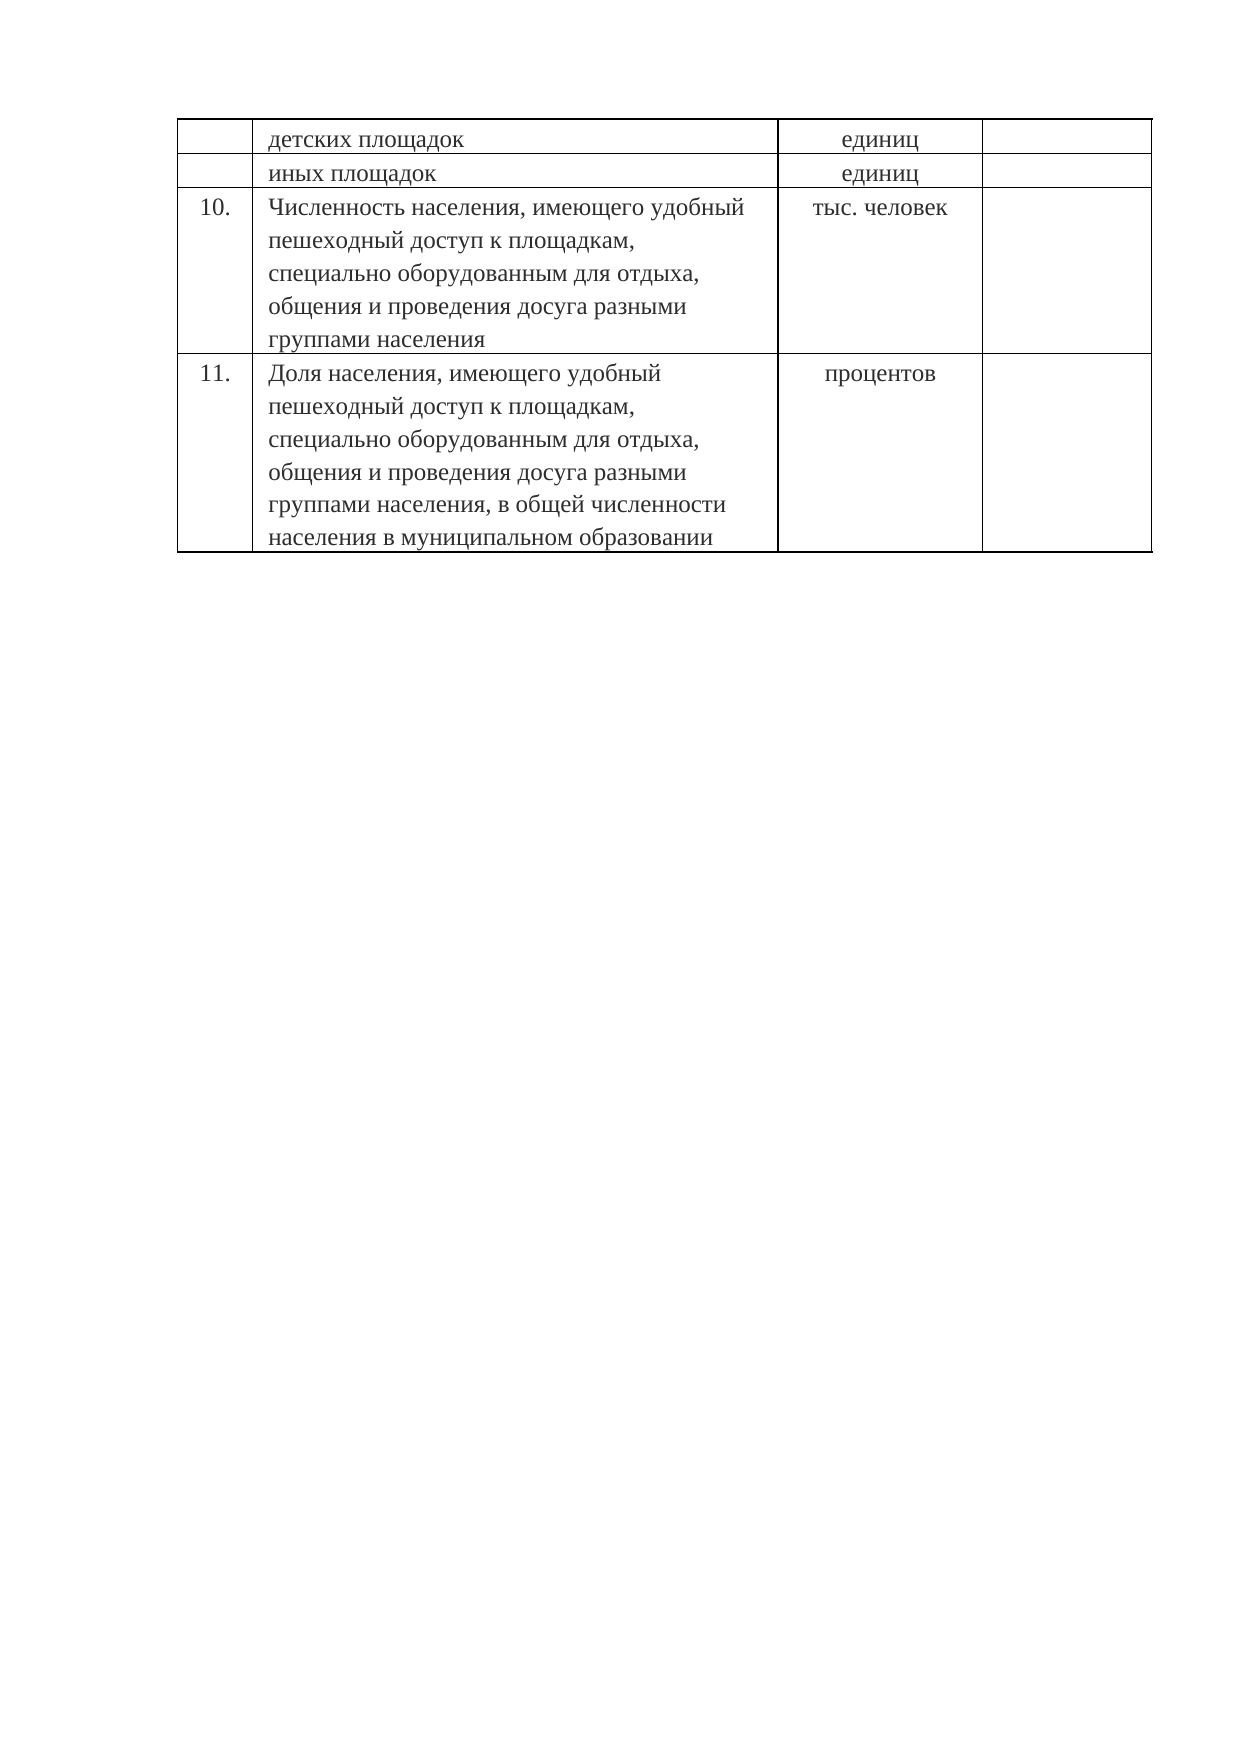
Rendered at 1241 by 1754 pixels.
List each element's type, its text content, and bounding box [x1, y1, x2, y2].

table_cell Численность населения, имеющего удобный пешеходный доступ к площадкам, специально оборудованным для отдыха, общения и проведения досуга разными группами населения [253, 188, 777, 352]
table_cell [983, 120, 1151, 152]
table_cell [983, 354, 1151, 551]
table_cell Доля населения, имеющего удобный пешеходный доступ к площадкам, специально оборудованным для отдыха, общения и проведения досуга разными группами населения, в общей численности населения в муниципальном образовании [253, 354, 777, 551]
table_cell единиц [779, 154, 982, 187]
table_cell 10. [178, 188, 252, 352]
table_cell [983, 188, 1151, 352]
table_cell тыс. человек [779, 188, 982, 352]
table_cell процентов [779, 354, 982, 551]
table_cell [178, 154, 252, 187]
table_cell [178, 120, 252, 152]
table_cell [983, 154, 1151, 187]
table_cell детских площадок [253, 120, 777, 152]
table_cell иных площадок [253, 154, 777, 187]
table_cell единиц [779, 120, 982, 152]
table_cell 11. [178, 354, 252, 551]
